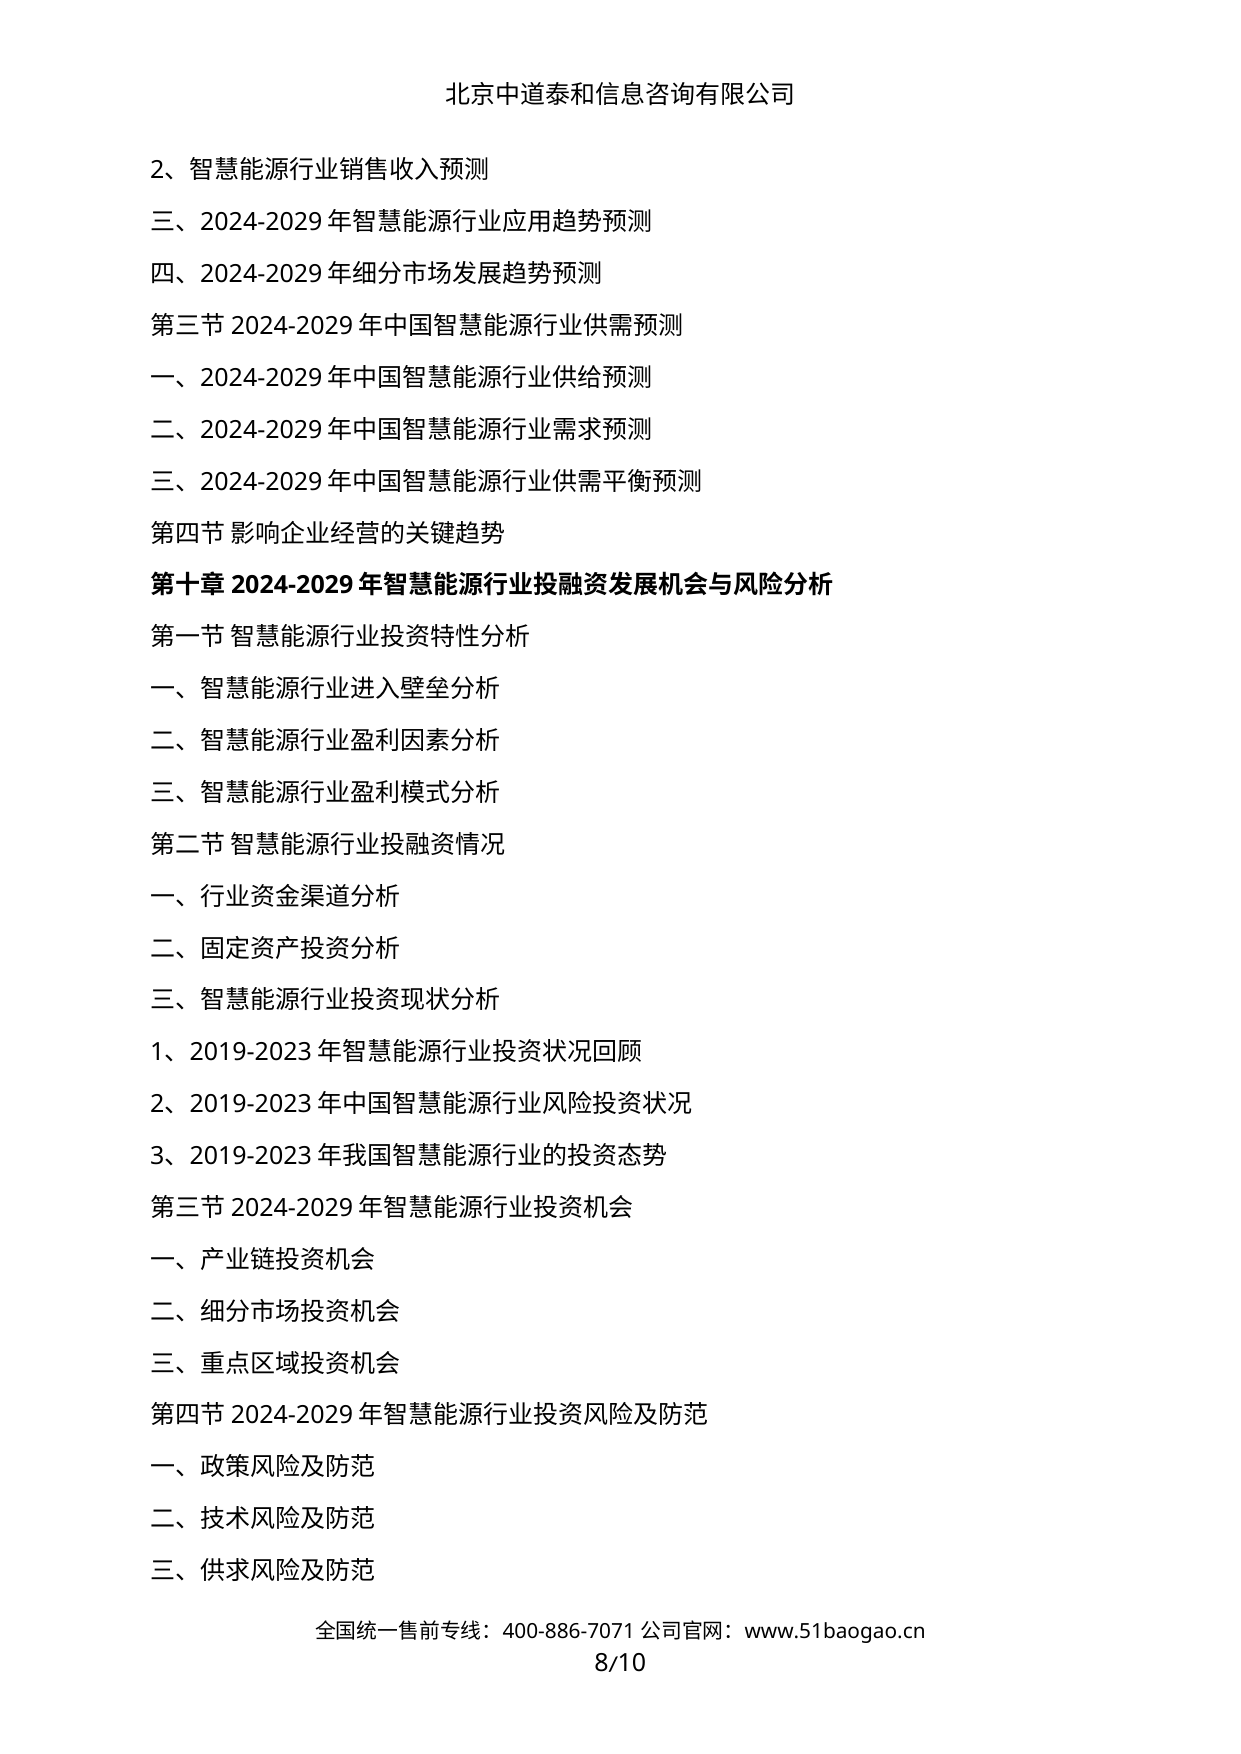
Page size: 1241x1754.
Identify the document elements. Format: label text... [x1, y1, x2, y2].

text 一、2024-2029年中国智慧能源行业供给预测 [150, 357, 1090, 394]
text 1、2019-2023年智慧能源行业投资状况回顾 [150, 1032, 1090, 1068]
text 2、智慧能源行业销售收入预测 [150, 150, 1090, 186]
text 三、供求风险及防范 [150, 1551, 1090, 1587]
text 一、产业链投资机会 [150, 1239, 1090, 1276]
text 第四节 影响企业经营的关键趋势 [150, 513, 1090, 549]
text 二、技术风险及防范 [150, 1499, 1090, 1535]
text 三、重点区域投资机会 [150, 1343, 1090, 1379]
text 第二节 智慧能源行业投融资情况 [150, 824, 1090, 861]
text 3、2019-2023年我国智慧能源行业的投资态势 [150, 1136, 1090, 1172]
text 第三节 2024-2029年智慧能源行业投资机会 [150, 1187, 1090, 1224]
text 一、行业资金渠道分析 [150, 876, 1090, 912]
text 第三节 2024-2029年中国智慧能源行业供需预测 [150, 306, 1090, 342]
text 第十章 2024-2029年智慧能源行业投融资发展机会与风险分析 [150, 565, 1090, 601]
text 二、细分市场投资机会 [150, 1291, 1090, 1327]
text 三、2024-2029年智慧能源行业应用趋势预测 [150, 202, 1090, 238]
text 第一节 智慧能源行业投资特性分析 [150, 617, 1090, 653]
text 二、固定资产投资分析 [150, 928, 1090, 964]
text 2、2019-2023年中国智慧能源行业风险投资状况 [150, 1084, 1090, 1120]
text 四、2024-2029年细分市场发展趋势预测 [150, 254, 1090, 290]
text 一、智慧能源行业进入壁垒分析 [150, 669, 1090, 705]
text 一、政策风险及防范 [150, 1447, 1090, 1483]
text 第四节 2024-2029年智慧能源行业投资风险及防范 [150, 1395, 1090, 1431]
text 三、2024-2029年中国智慧能源行业供需平衡预测 [150, 461, 1090, 497]
text 三、智慧能源行业盈利模式分析 [150, 772, 1090, 809]
text 二、2024-2029年中国智慧能源行业需求预测 [150, 409, 1090, 446]
text 三、智慧能源行业投资现状分析 [150, 980, 1090, 1016]
text 二、智慧能源行业盈利因素分析 [150, 721, 1090, 757]
